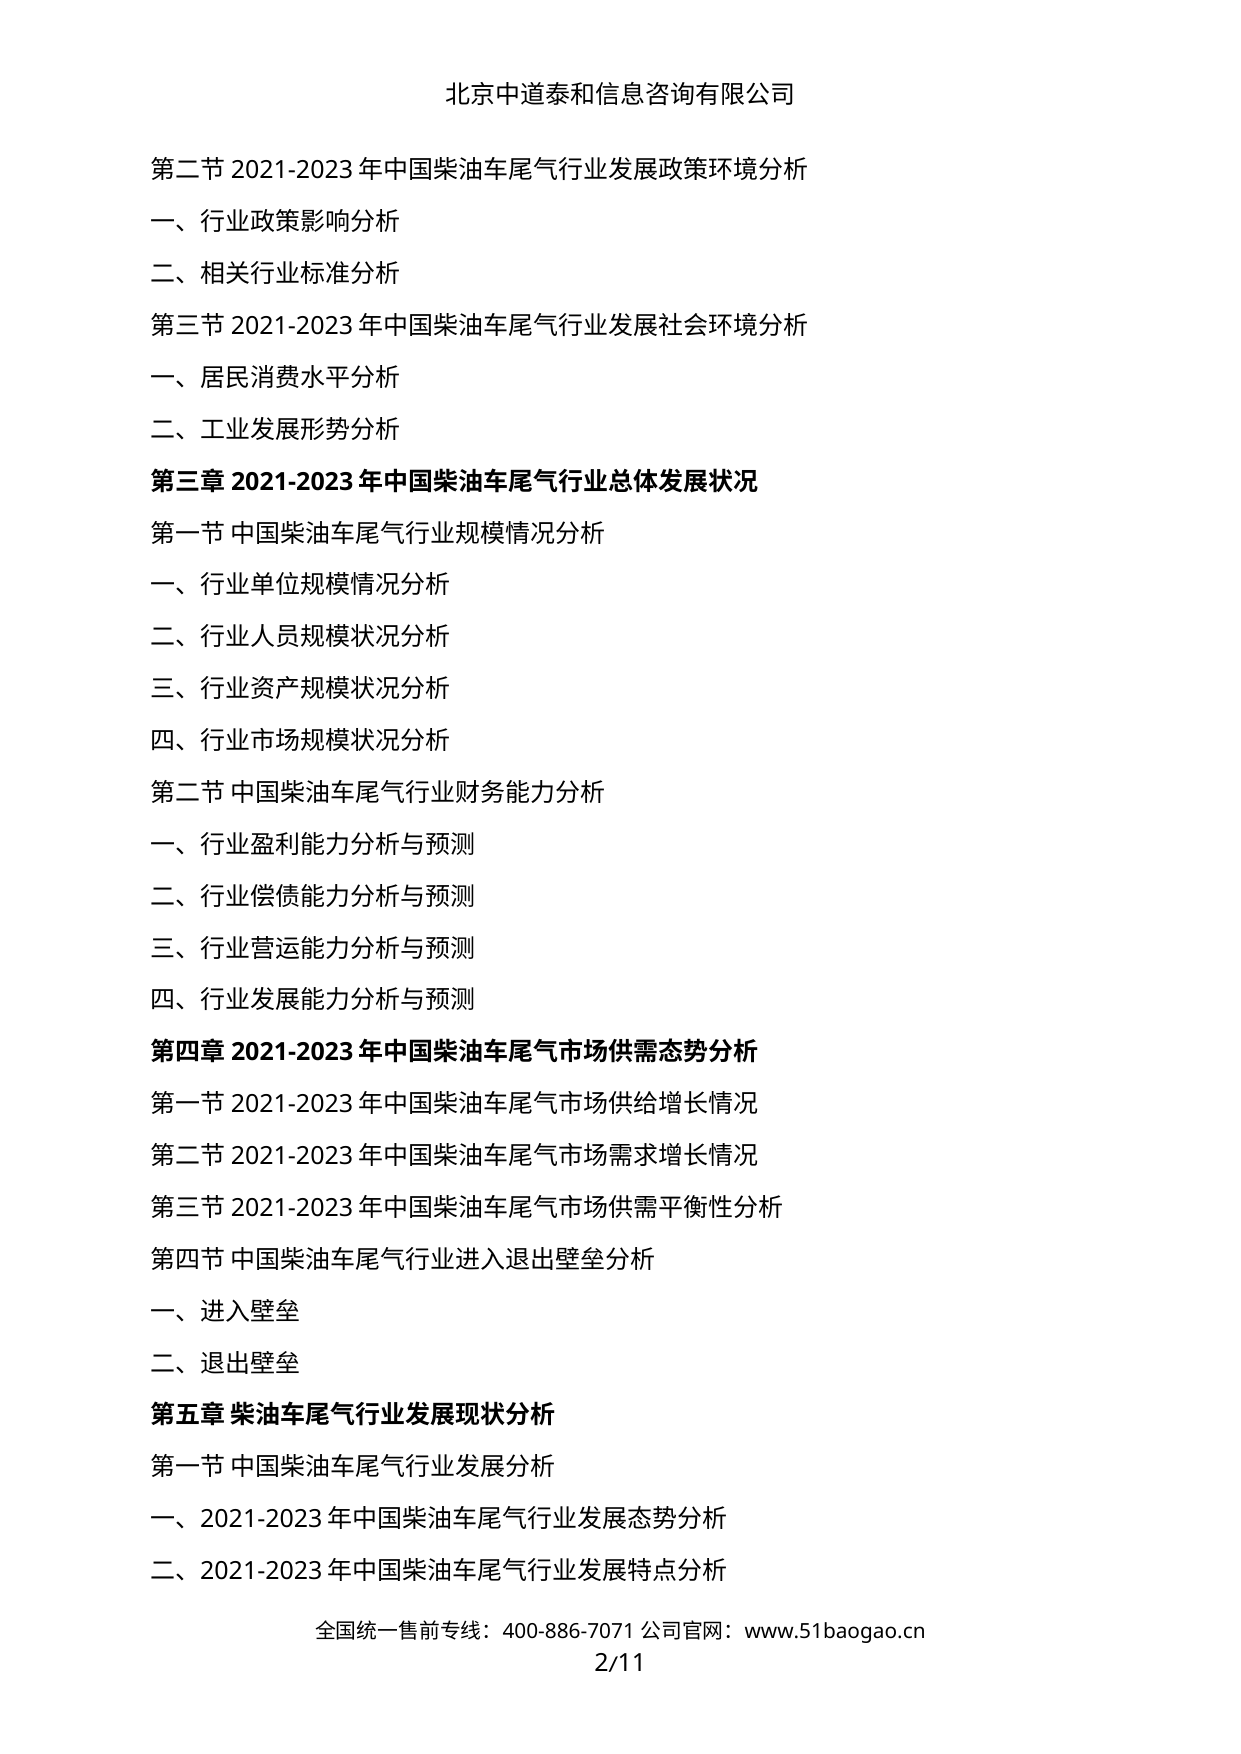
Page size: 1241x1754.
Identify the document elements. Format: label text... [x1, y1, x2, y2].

text 一、行业政策影响分析 [150, 202, 1090, 238]
text 第二节 2021-2023年中国柴油车尾气市场需求增长情况 [150, 1136, 1090, 1172]
text 四、行业市场规模状况分析 [150, 721, 1090, 757]
text 第四章 2021-2023年中国柴油车尾气市场供需态势分析 [150, 1032, 1090, 1068]
text 二、行业偿债能力分析与预测 [150, 876, 1090, 912]
text 第三章 2021-2023年中国柴油车尾气行业总体发展状况 [150, 461, 1090, 497]
text 一、2021-2023年中国柴油车尾气行业发展态势分析 [150, 1499, 1090, 1535]
text 二、退出壁垒 [150, 1343, 1090, 1379]
text 一、居民消费水平分析 [150, 357, 1090, 394]
text 第三节 2021-2023年中国柴油车尾气市场供需平衡性分析 [150, 1187, 1090, 1224]
text 三、行业资产规模状况分析 [150, 669, 1090, 705]
text 第二节 中国柴油车尾气行业财务能力分析 [150, 772, 1090, 809]
text 一、行业单位规模情况分析 [150, 565, 1090, 601]
text 第五章 柴油车尾气行业发展现状分析 [150, 1395, 1090, 1431]
text 三、行业营运能力分析与预测 [150, 928, 1090, 964]
text 二、相关行业标准分析 [150, 254, 1090, 290]
text 一、进入壁垒 [150, 1291, 1090, 1327]
text 一、行业盈利能力分析与预测 [150, 824, 1090, 861]
text 第一节 2021-2023年中国柴油车尾气市场供给增长情况 [150, 1084, 1090, 1120]
text 四、行业发展能力分析与预测 [150, 980, 1090, 1016]
text 第三节 2021-2023年中国柴油车尾气行业发展社会环境分析 [150, 306, 1090, 342]
text 第二节 2021-2023年中国柴油车尾气行业发展政策环境分析 [150, 150, 1090, 186]
text 第四节 中国柴油车尾气行业进入退出壁垒分析 [150, 1239, 1090, 1276]
text 二、工业发展形势分析 [150, 409, 1090, 446]
text 二、行业人员规模状况分析 [150, 617, 1090, 653]
text 二、2021-2023年中国柴油车尾气行业发展特点分析 [150, 1551, 1090, 1587]
text 第一节 中国柴油车尾气行业规模情况分析 [150, 513, 1090, 549]
text 第一节 中国柴油车尾气行业发展分析 [150, 1447, 1090, 1483]
